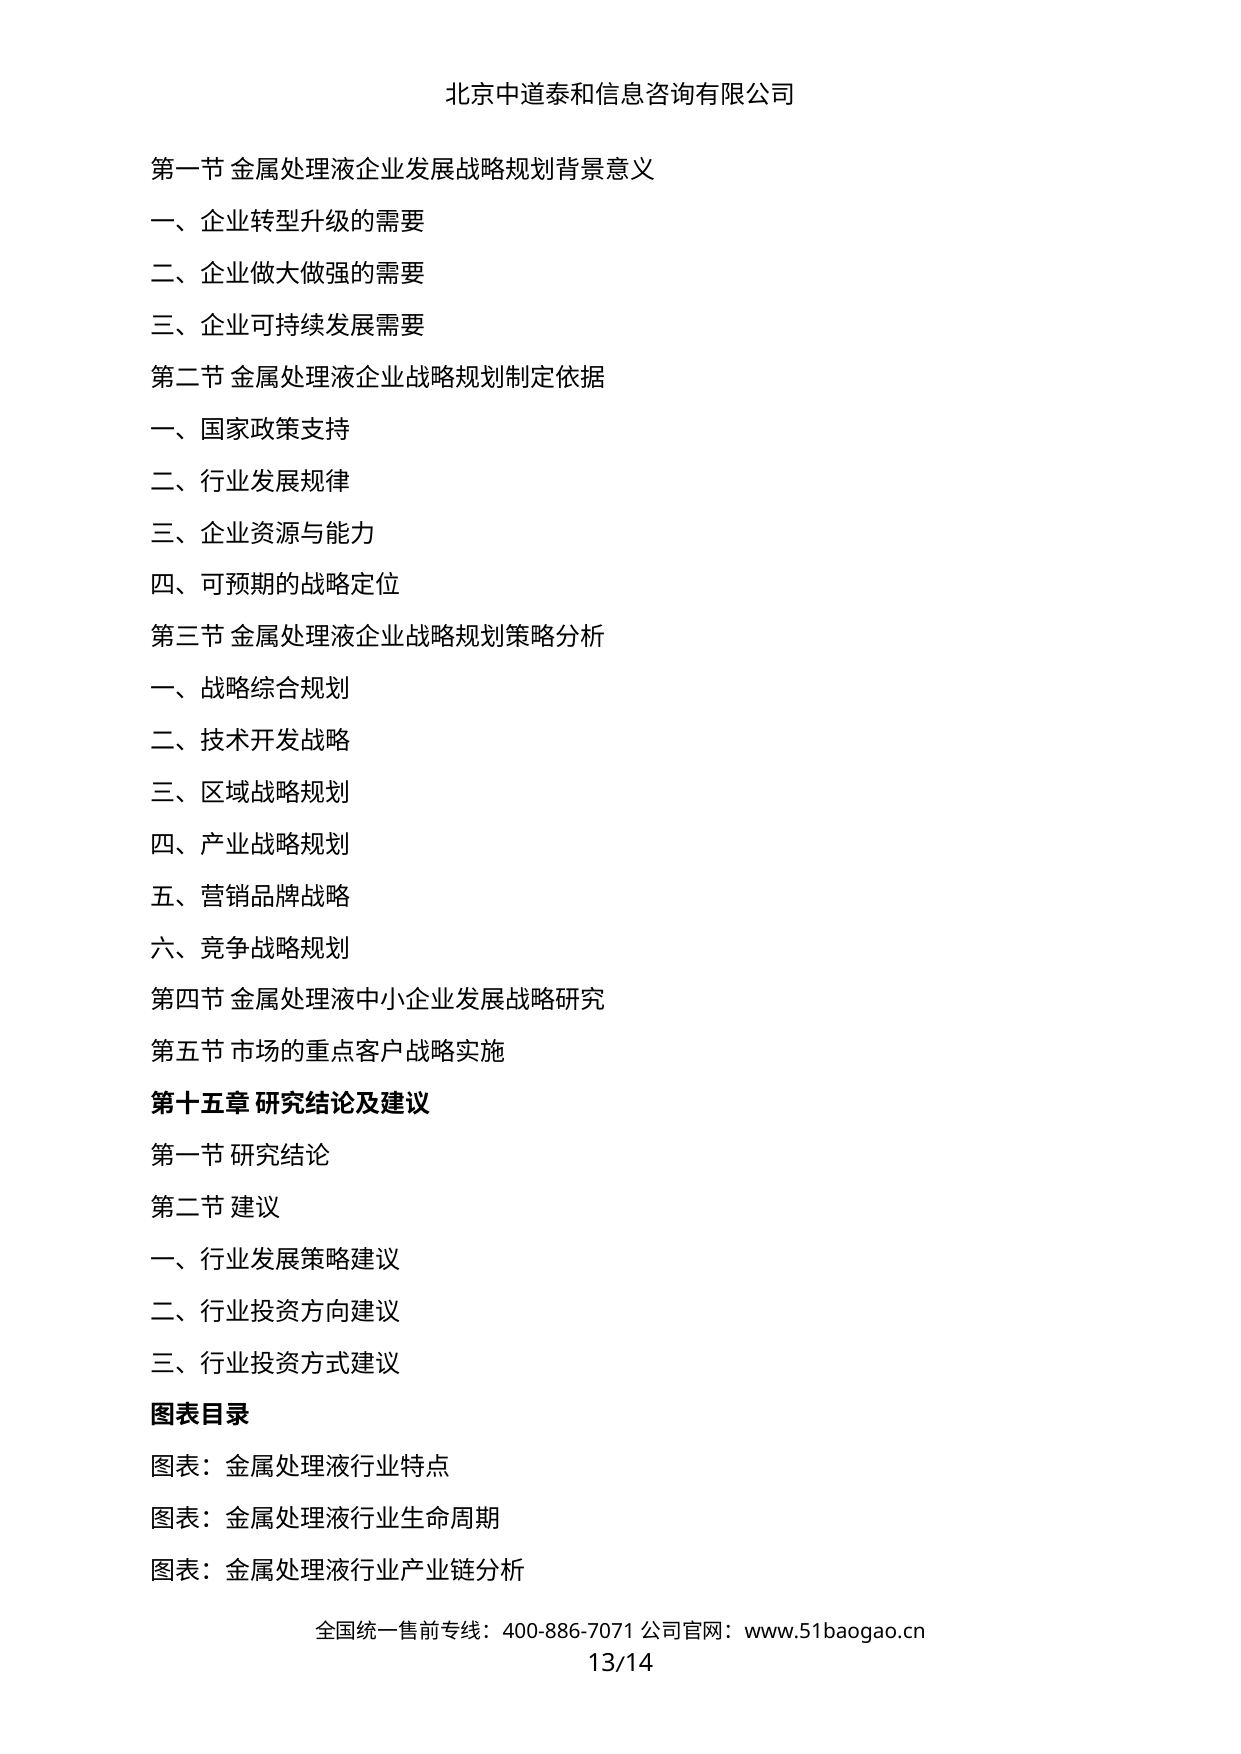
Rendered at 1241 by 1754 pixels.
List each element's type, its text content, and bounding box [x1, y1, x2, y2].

text 第二节 金属处理液企业战略规划制定依据 [150, 357, 1090, 394]
text 第二节 建议 [150, 1187, 1090, 1224]
text 二、行业投资方向建议 [150, 1291, 1090, 1327]
text 一、行业发展策略建议 [150, 1239, 1090, 1276]
text 三、企业资源与能力 [150, 513, 1090, 549]
text 图表：金属处理液行业产业链分析 [150, 1551, 1090, 1587]
text 五、营销品牌战略 [150, 876, 1090, 912]
text 第一节 研究结论 [150, 1136, 1090, 1172]
text 一、战略综合规划 [150, 669, 1090, 705]
text 二、行业发展规律 [150, 461, 1090, 497]
text 图表目录 [150, 1395, 1090, 1431]
text 图表：金属处理液行业生命周期 [150, 1499, 1090, 1535]
text 三、区域战略规划 [150, 772, 1090, 809]
text 第一节 金属处理液企业发展战略规划背景意义 [150, 150, 1090, 186]
text 三、企业可持续发展需要 [150, 306, 1090, 342]
text 四、产业战略规划 [150, 824, 1090, 861]
text 第四节 金属处理液中小企业发展战略研究 [150, 980, 1090, 1016]
text 第三节 金属处理液企业战略规划策略分析 [150, 617, 1090, 653]
text 三、行业投资方式建议 [150, 1343, 1090, 1379]
text 四、可预期的战略定位 [150, 565, 1090, 601]
text 一、企业转型升级的需要 [150, 202, 1090, 238]
text 图表：金属处理液行业特点 [150, 1447, 1090, 1483]
text 第五节 市场的重点客户战略实施 [150, 1032, 1090, 1068]
text 二、企业做大做强的需要 [150, 254, 1090, 290]
text 第十五章 研究结论及建议 [150, 1084, 1090, 1120]
text 六、竞争战略规划 [150, 928, 1090, 964]
text 一、国家政策支持 [150, 409, 1090, 446]
text 二、技术开发战略 [150, 721, 1090, 757]
